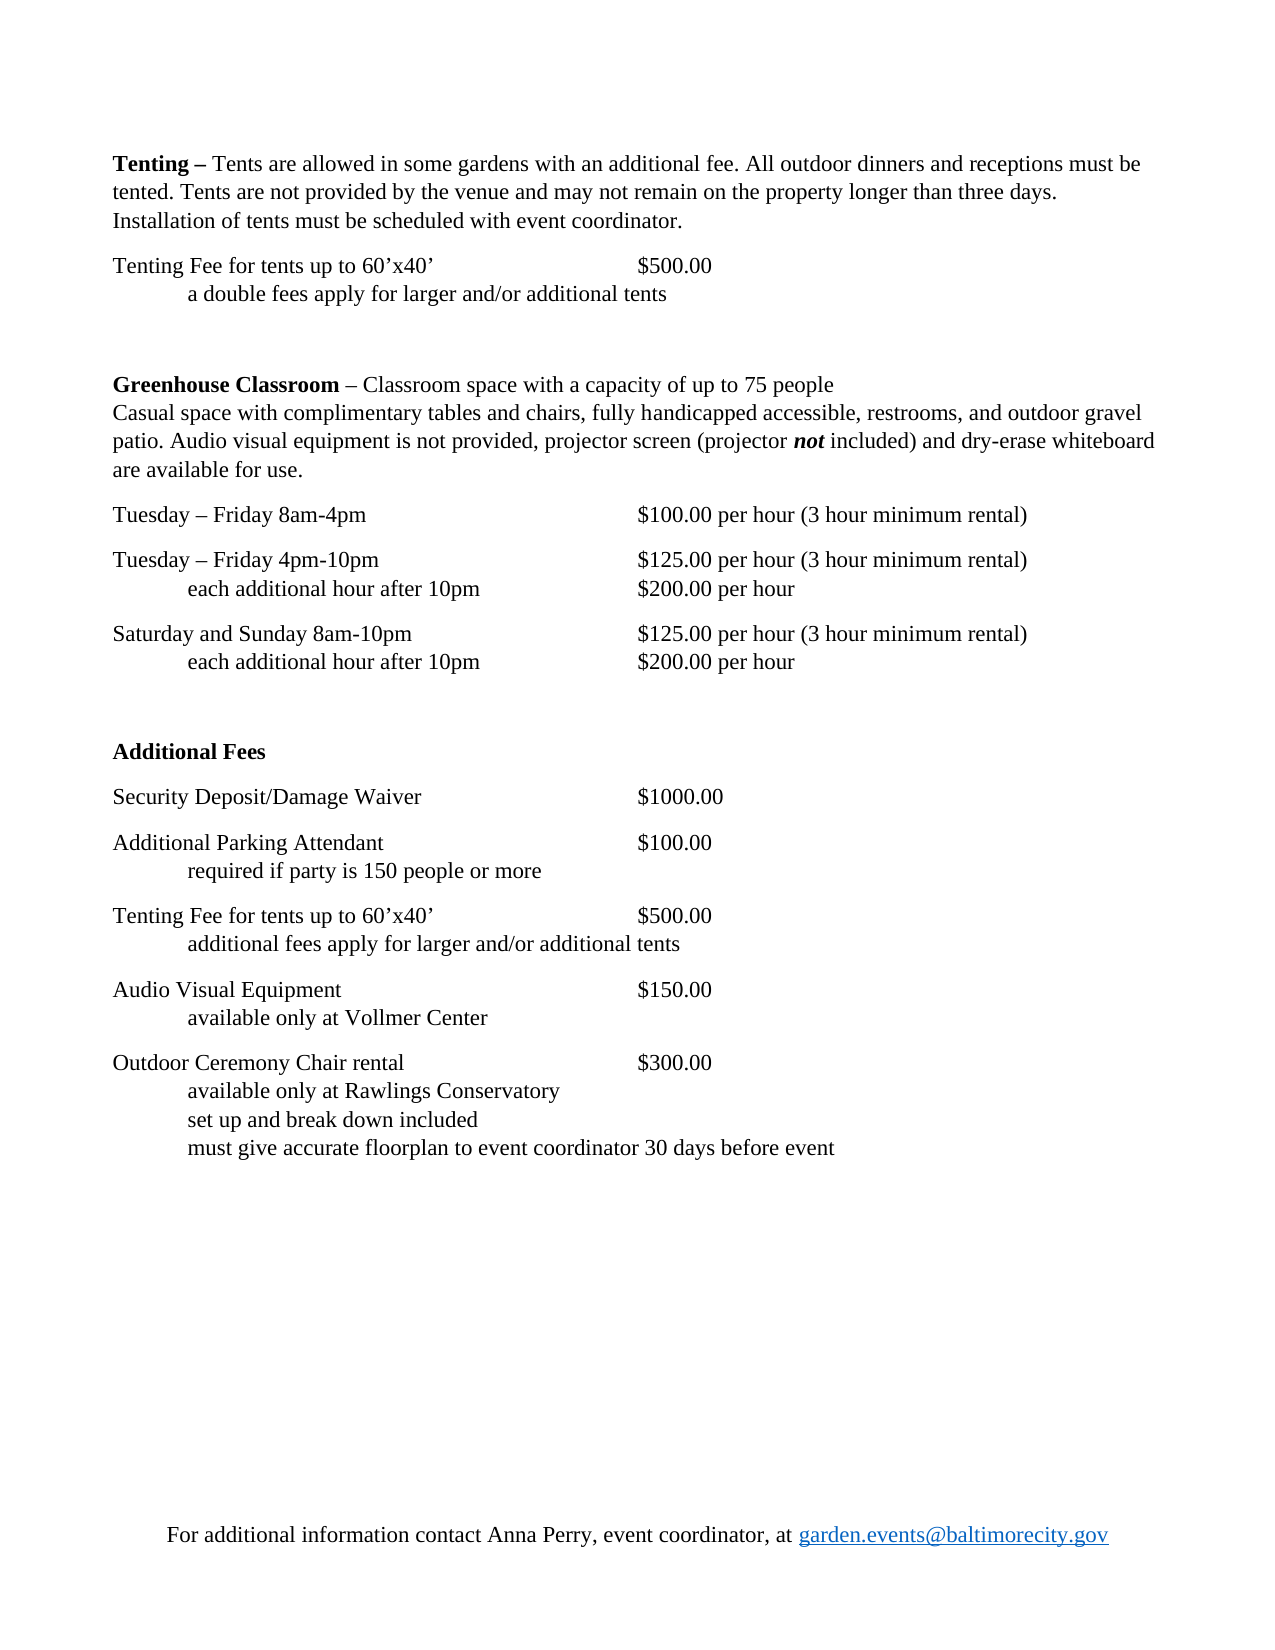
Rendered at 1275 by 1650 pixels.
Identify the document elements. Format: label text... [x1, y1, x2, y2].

text Tuesday – Friday 8am-4pm $100.00 per hour (3 hour minimum rental) [112, 501, 1162, 527]
text Audio Visual Equipment $150.00 available only at Vollmer Center [112, 976, 1162, 1030]
text Security Deposit/Damage Waiver $1000.00 [112, 783, 1162, 810]
text Saturday and Sunday 8am-10pm $125.00 per hour (3 hour minimum rental) each additional hour after 10pm $200.00 per hour [112, 620, 1162, 674]
text Additional Parking Attendant $100.00 required if party is 150 people or more [112, 828, 1162, 883]
text Tuesday – Friday 4pm-10pm $125.00 per hour (3 hour minimum rental) each additional hour after 10pm $200.00 per hour [112, 546, 1162, 601]
text Additional Fees [112, 738, 1162, 765]
text Outdoor Ceremony Chair rental $300.00 available only at Rawlings Conservatory set up and break down included must give accurate floorplan to event coordinator 30 days before event [112, 1049, 1162, 1161]
text Tenting Fee for tents up to 60’x40’ $500.00 a double fees apply for larger and/or additional tents [112, 252, 1162, 307]
text Greenhouse Classroom – Classroom space with a capacity of up to 75 people Casual space with complimentary tables and chairs, fully handicapped accessible, restrooms, and outdoor gravel patio. Audio visual equipment is not provided, projector screen (projector not included) and dry-erase whiteboard are available for use. [112, 371, 1162, 482]
text Tenting Fee for tents up to 60’x40’ $500.00 additional fees apply for larger and/or additional tents [112, 902, 1162, 957]
text Tenting – Tents are allowed in some gardens with an additional fee. All outdoor dinners and receptions must be tented. Tents are not provided by the venue and may not remain on the property longer than three days. Installation of tents must be scheduled with event coordinator. [112, 150, 1162, 233]
